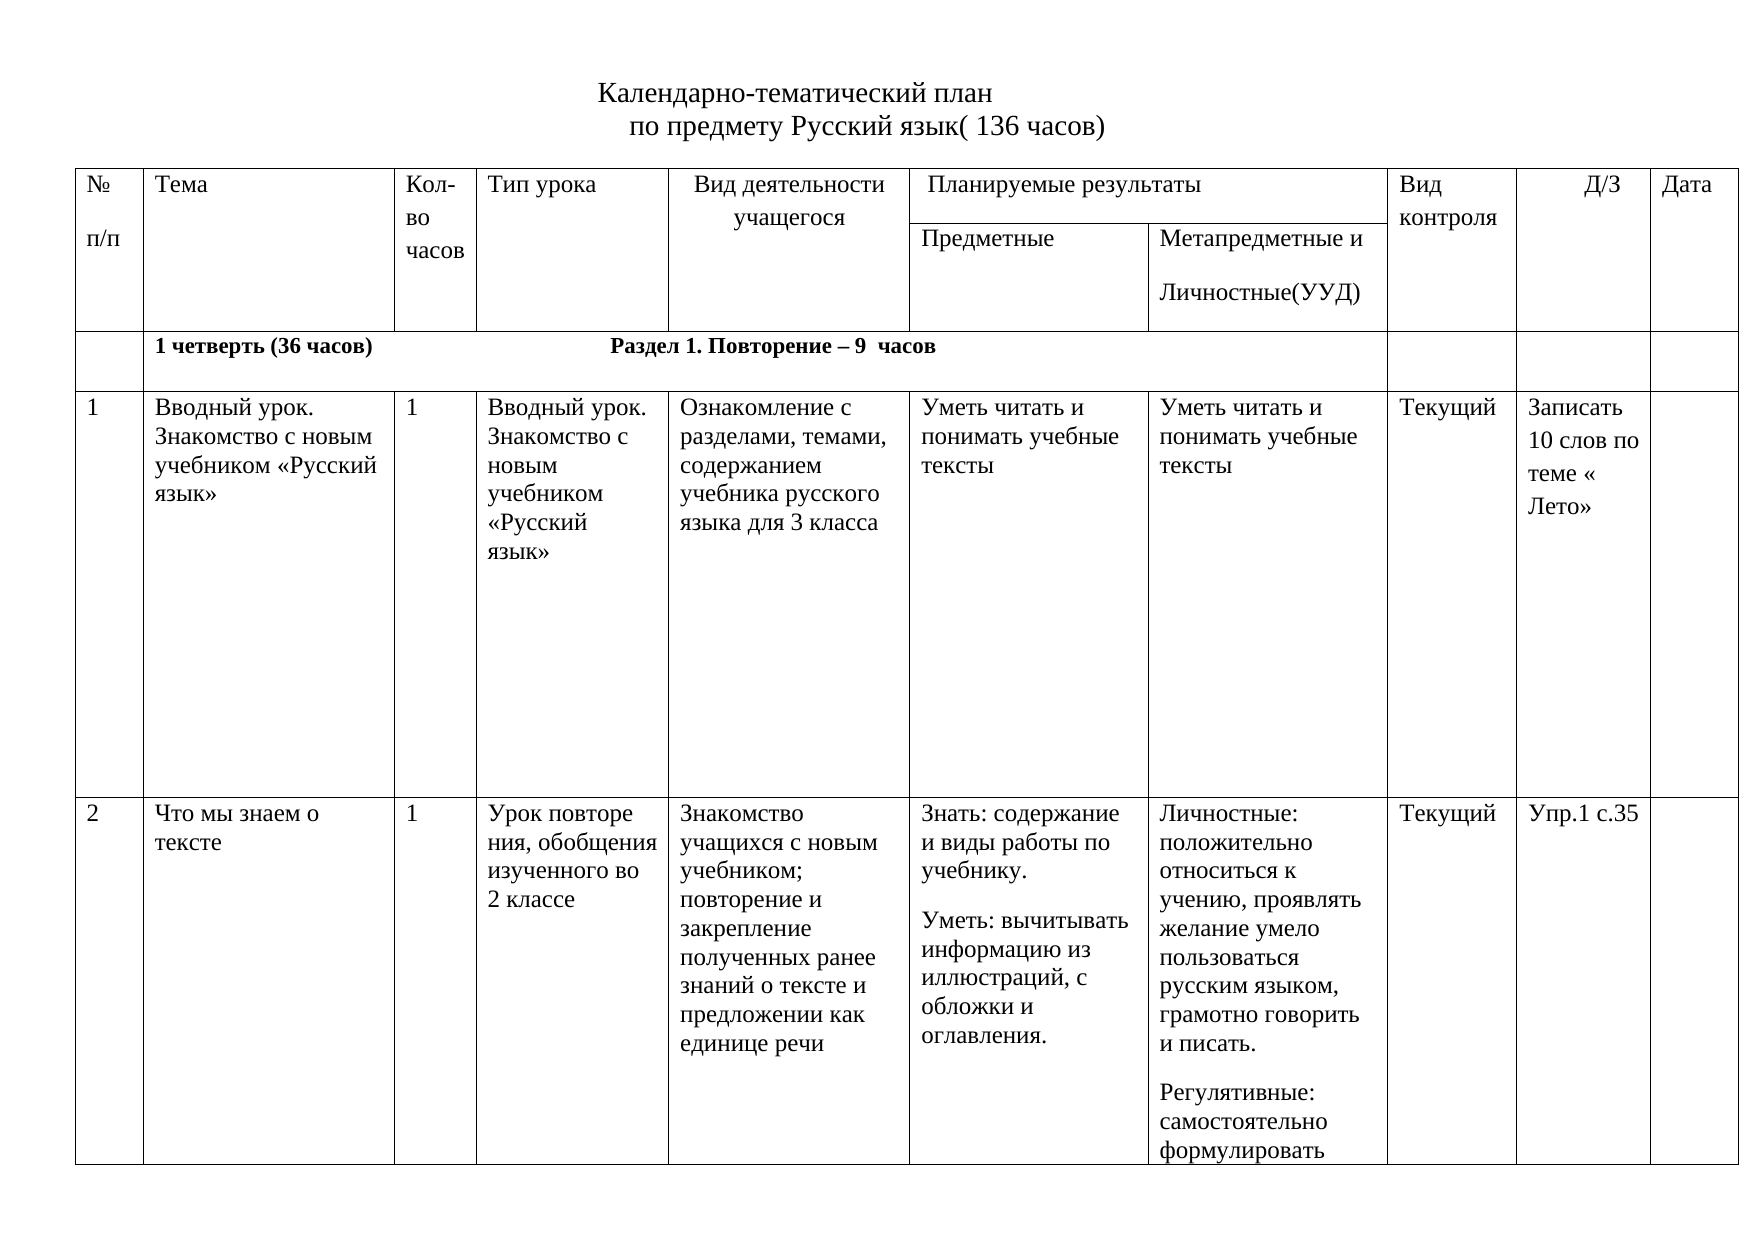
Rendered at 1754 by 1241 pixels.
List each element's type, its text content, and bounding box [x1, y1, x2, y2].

table_cell Предметные [910, 224, 1148, 331]
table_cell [144, 798, 394, 1164]
table_cell [1517, 332, 1650, 391]
table_header Тема [144, 169, 394, 331]
table_cell Уметь читать и понимать учебные тексты [910, 392, 1148, 797]
table_cell 1 [395, 392, 476, 797]
table_header Кол-во часов [395, 169, 476, 331]
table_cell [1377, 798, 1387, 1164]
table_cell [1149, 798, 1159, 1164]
table_cell Уметь читать и понимать учебные тексты [1149, 392, 1387, 797]
table_header Тип урока [477, 169, 668, 331]
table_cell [910, 798, 1148, 1164]
table_header Вид контроля [1388, 169, 1516, 331]
table_header Планируемые результаты [910, 169, 1387, 222]
table_cell 2 [76, 798, 143, 1164]
table_cell Записать 10 слов по теме « Лето» [1517, 392, 1650, 797]
table_cell [1651, 392, 1738, 797]
table_header № п/п [76, 169, 143, 331]
table_cell [1651, 332, 1738, 391]
table_cell Метапредметные и Личностные(УУД) [1149, 224, 1387, 331]
table_cell 1 [76, 392, 143, 797]
text Календарно-тематический план [75, 75, 1679, 108]
table_cell [1388, 332, 1516, 391]
table_cell [76, 332, 143, 391]
table_header Д/З [1517, 169, 1650, 331]
table_cell Вводный урок. Знакомство с новым учебником «Русский язык» [144, 392, 394, 797]
table_cell Вводный урок. Знакомство с новым учебником «Русский язык» [477, 392, 668, 797]
table_cell Упр.1 с.35 [1517, 798, 1650, 1164]
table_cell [669, 798, 909, 1164]
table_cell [477, 798, 668, 1164]
table_cell Текущий [1388, 798, 1516, 1164]
table_cell Ознакомление с разделами, темами, содержанием учебника русского языка для 3 класса [669, 392, 909, 797]
table_header Дата [1651, 169, 1738, 331]
table_cell [1651, 798, 1738, 1164]
table_cell 1 [395, 798, 476, 1164]
table_cell Текущий [1388, 392, 1516, 797]
text по предмету Русский язык( 136 часов) [75, 108, 1679, 142]
table_header Вид деятельности учащегося [669, 169, 909, 331]
table_cell 1 четверть (36 часов) Раздел 1. Повторение – 9 часов [144, 332, 1387, 391]
